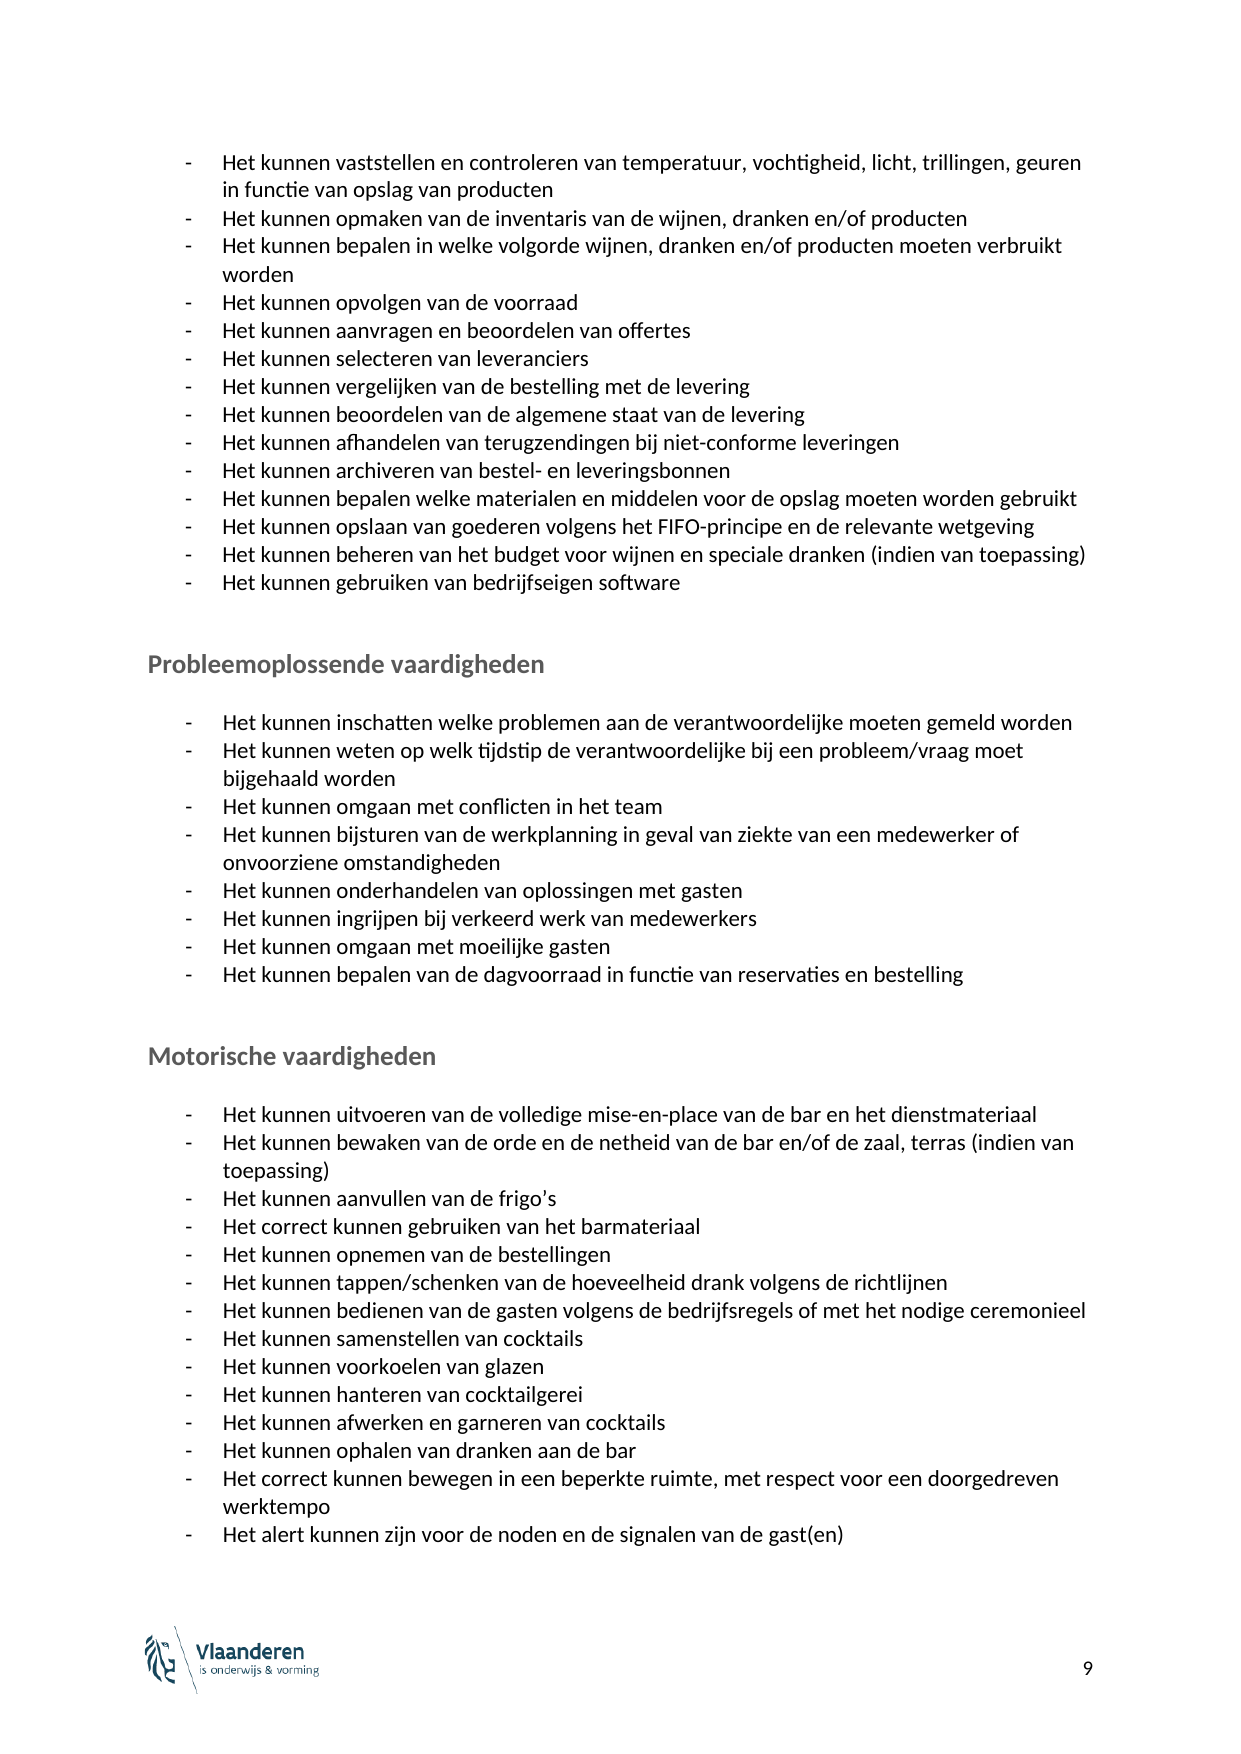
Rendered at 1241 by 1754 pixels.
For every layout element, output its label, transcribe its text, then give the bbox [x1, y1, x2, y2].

list Het kunnen samenstellen van cocktails [185, 1324, 1093, 1352]
list Het kunnen bepalen welke materialen en middelen voor de opslag moeten worden gebruikt [185, 484, 1093, 512]
list Het kunnen onderhandelen van oplossingen met gasten [185, 876, 1093, 904]
list Het kunnen bewaken van de orde en de netheid van de bar en/of de zaal, terras (indien van toepassing) [185, 1128, 1093, 1184]
list Het kunnen beheren van het budget voor wijnen en speciale dranken (indien van toepassing) [185, 540, 1093, 568]
list Het correct kunnen bewegen in een beperkte ruimte, met respect voor een doorgedreven werktempo [185, 1464, 1093, 1520]
list Het kunnen afhandelen van terugzendingen bij niet-conforme leveringen [185, 428, 1093, 456]
list Het kunnen opmaken van de inventaris van de wijnen, dranken en/of producten [185, 204, 1093, 232]
list Het kunnen ophalen van dranken aan de bar [185, 1436, 1093, 1464]
list Het kunnen selecteren van leveranciers [185, 344, 1093, 372]
list Het kunnen gebruiken van bedrijfseigen software [185, 568, 1093, 596]
picture [144, 1626, 327, 1694]
list Het kunnen bijsturen van de werkplanning in geval van ziekte van een medewerker of onvoorziene omstandigheden [185, 820, 1093, 876]
list Het kunnen archiveren van bestel- en leveringsbonnen [185, 456, 1093, 484]
list Het kunnen bepalen van de dagvoorraad in functie van reservaties en bestelling [185, 960, 1093, 988]
list Het kunnen aanvragen en beoordelen van offertes [185, 316, 1093, 344]
list Het kunnen tappen/schenken van de hoeveelheid drank volgens de richtlijnen [185, 1268, 1093, 1296]
list Het kunnen voorkoelen van glazen [185, 1352, 1093, 1380]
list Het kunnen bepalen in welke volgorde wijnen, dranken en/of producten moeten verbruikt worden [185, 232, 1093, 288]
list Het kunnen ingrijpen bij verkeerd werk van medewerkers [185, 904, 1093, 932]
text Motorische vaardigheden [148, 1039, 1093, 1072]
list Het kunnen vergelijken van de bestelling met de levering [185, 372, 1093, 400]
list Het kunnen vaststellen en controleren van temperatuur, vochtigheid, licht, trillingen, geuren in functie van opslag van producten [185, 148, 1093, 204]
list Het correct kunnen gebruiken van het barmateriaal [185, 1212, 1093, 1240]
list Het kunnen omgaan met conflicten in het team [185, 792, 1093, 820]
list Het kunnen hanteren van cocktailgerei [185, 1380, 1093, 1408]
list Het kunnen bedienen van de gasten volgens de bedrijfsregels of met het nodige ceremonieel [185, 1296, 1093, 1324]
list Het kunnen opnemen van de bestellingen [185, 1240, 1093, 1268]
list Het kunnen aanvullen van de frigo’s [185, 1184, 1093, 1212]
list Het kunnen opslaan van goederen volgens het FIFO-principe en de relevante wetgeving [185, 512, 1093, 540]
list Het kunnen uitvoeren van de volledige mise-en-place van de bar en het dienstmateriaal [185, 1100, 1093, 1128]
list Het kunnen afwerken en garneren van cocktails [185, 1408, 1093, 1436]
list Het alert kunnen zijn voor de noden en de signalen van de gast(en) [185, 1520, 1093, 1548]
text Probleemoplossende vaardigheden [148, 647, 1093, 680]
list Het kunnen weten op welk tijdstip de verantwoordelijke bij een probleem/vraag moet bijgehaald worden [185, 736, 1093, 792]
list Het kunnen beoordelen van de algemene staat van de levering [185, 400, 1093, 428]
list Het kunnen inschatten welke problemen aan de verantwoordelijke moeten gemeld worden [185, 708, 1093, 736]
list Het kunnen omgaan met moeilijke gasten [185, 932, 1093, 960]
list Het kunnen opvolgen van de voorraad [185, 288, 1093, 316]
